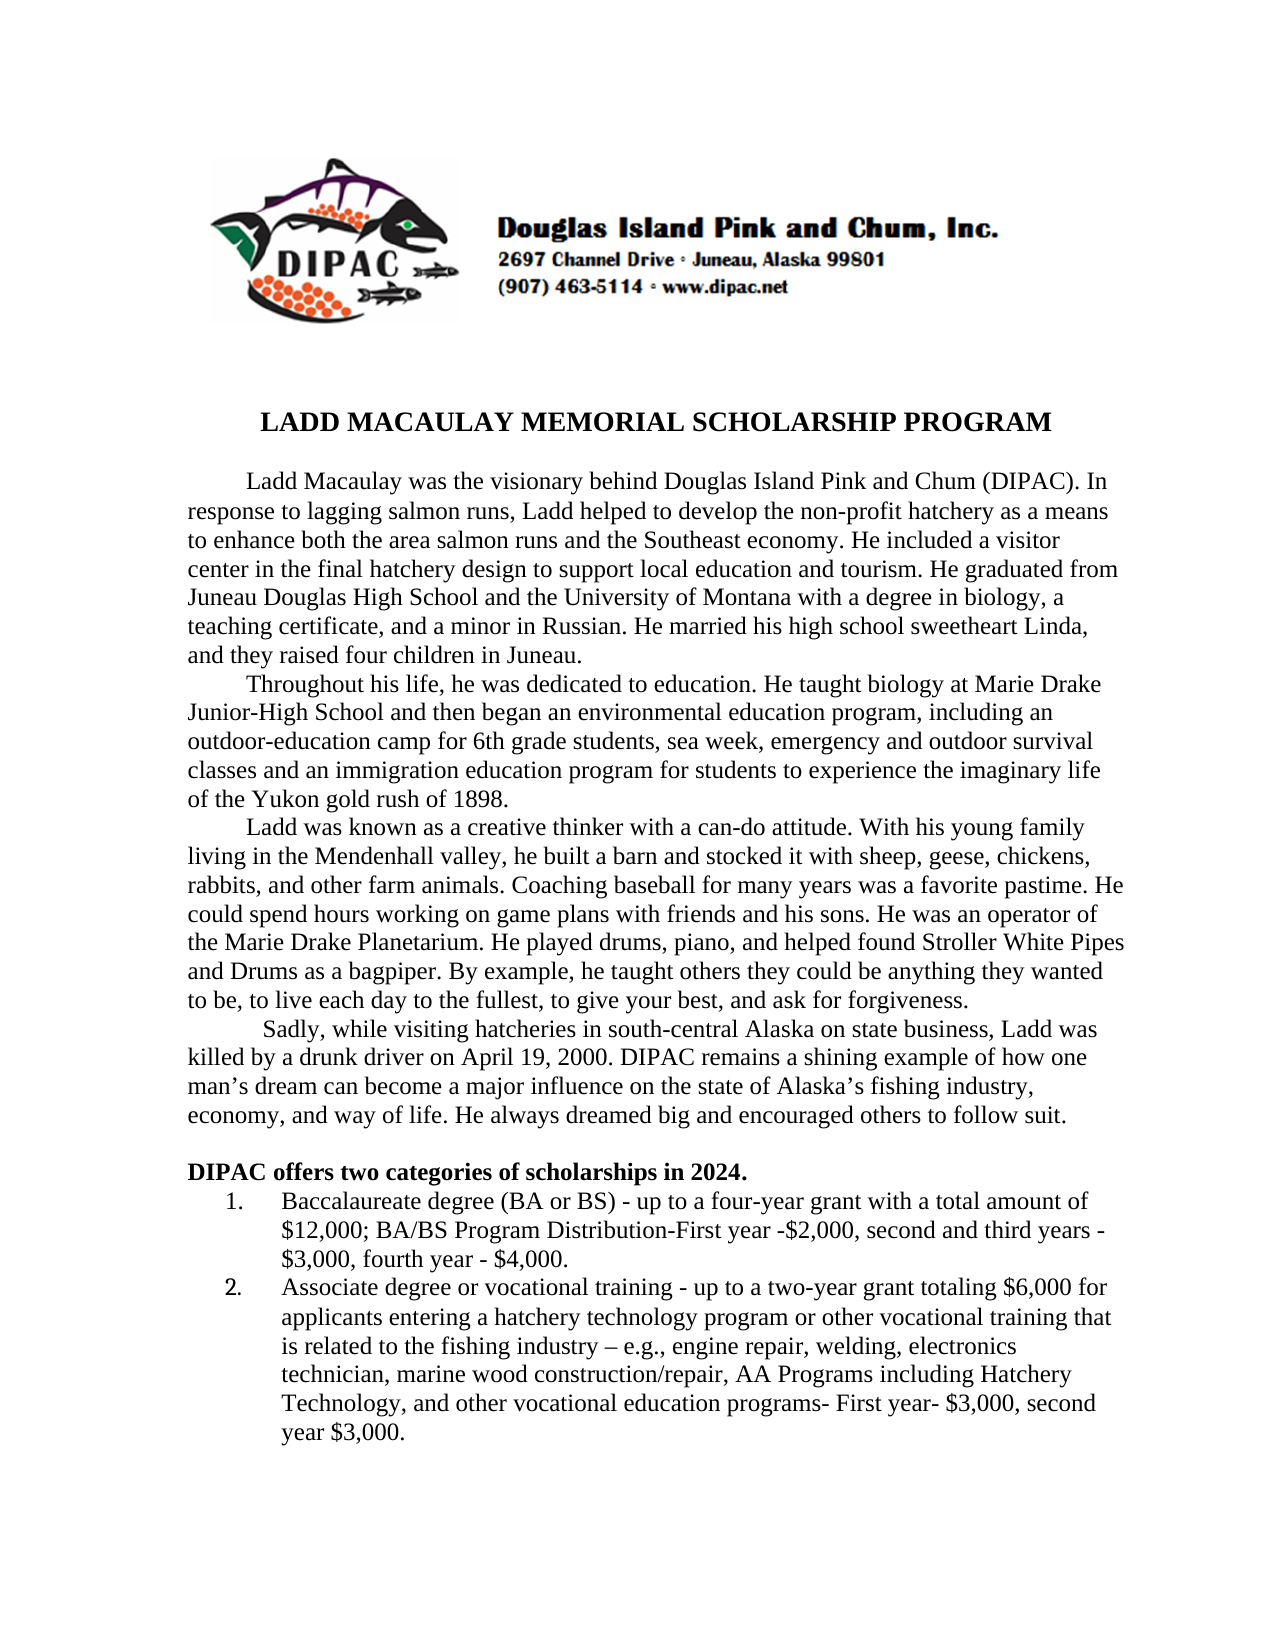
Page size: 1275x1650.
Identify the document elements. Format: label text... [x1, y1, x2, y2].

text Ladd was known as a creative thinker with a can-do attitude. With his young family living in the Mendenhall valley, he built a barn and stocked it with sheep, geese, chickens, rabbits, and other farm animals. Coaching baseball for many years was a favorite pastime. He could spend hours working on game plans with friends and his sons. He was an operator of the Marie Drake Planetarium. He played drums, piano, and helped found Stroller White Pipes and Drums as a bagpiper. By example, he taught others they could be anything they wanted to be, to live each day to the fullest, to give your best, and ask for forgiveness. [187, 812, 1125, 1014]
text Throughout his life, he was dedicated to education. He taught biology at Marie Drake Junior-High School and then began an environmental education program, including an outdoor-education camp for 6th grade students, sea week, emergency and outdoor survival classes and an immigration education program for students to experience the imaginary life of the Yukon gold rush of 1898. [187, 669, 1125, 812]
text LADD MACAULAY MEMORIAL SCHOLARSHIP PROGRAM [187, 405, 1125, 438]
text Ladd Macaulay was the visionary behind Douglas Island Pink and Chum (DIPAC). In response to lagging salmon runs, Ladd helped to develop the non-profit hatchery as a means to enhance both the area salmon runs and the Southeast economy. He included a visitor center in the final hatchery design to support local education and tourism. He graduated from Juneau Douglas High School and the University of Montana with a degree in biology, a teaching certificate, and a minor in Russian. He married his high school sweetheart Linda, and they raised four children in Juneau. [187, 466, 1125, 669]
picture [187, 150, 1125, 341]
list Baccalaureate degree (BA or BS) - up to a four-year grant with a total amount of $12,000; BA/BS Program Distribution-First year -$2,000, second and third years - $3,000, fourth year - $4,000. [225, 1186, 1125, 1272]
text DIPAC offers two categories of scholarships in 2024. [187, 1157, 1125, 1186]
text Sadly, while visiting hatcheries in south-central Alaska on state business, Ladd was killed by a drunk driver on April 19, 2000. DIPAC remains a shining example of how one man’s dream can become a major influence on the state of Alaska’s fishing industry, economy, and way of life. He always dreamed big and encouraged others to follow suit. [187, 1014, 1125, 1129]
list Associate degree or vocational training - up to a two-year grant totaling $6,000 for applicants entering a hatchery technology program or other vocational training that is related to the fishing industry – e.g., engine repair, welding, electronics technician, marine wood construction/repair, AA Programs including Hatchery Technology, and other vocational education programs- First year- $3,000, second year $3,000. [225, 1272, 1125, 1446]
